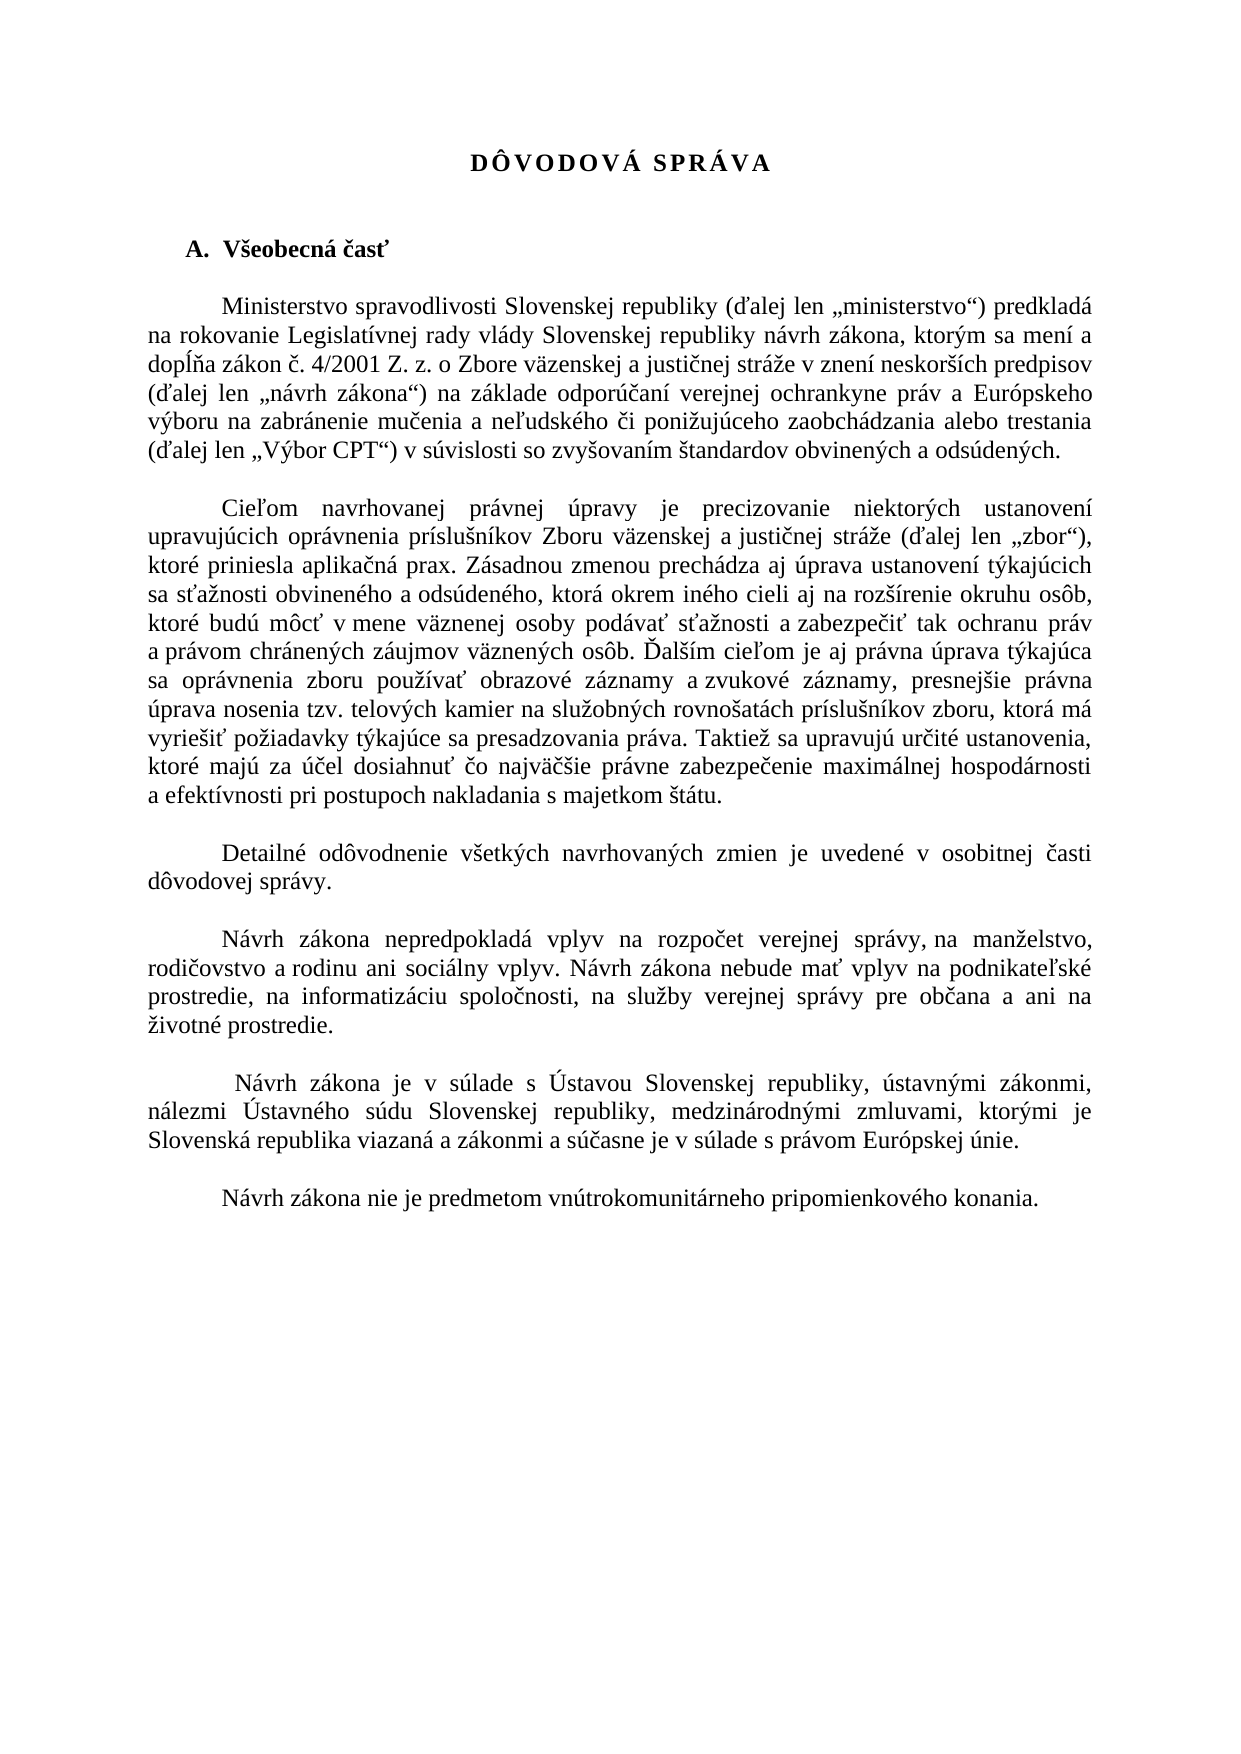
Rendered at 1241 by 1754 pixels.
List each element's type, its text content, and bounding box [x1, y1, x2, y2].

text Dôvodová správa [148, 148, 1093, 176]
text Cieľom navrhovanej právnej úpravy je precizovanie niektorých ustanovení upravujúcich oprávnenia príslušníkov Zboru väzenskej a justičnej stráže (ďalej len „zbor“), ktoré priniesla aplikačná prax. Zásadnou zmenou prechádza aj úprava ustanovení týkajúcich sa sťažnosti obvineného a odsúdeného, ktorá okrem iného cieli aj na rozšírenie okruhu osôb, ktoré budú môcť v mene väznenej osoby podávať sťažnosti a zabezpečiť tak ochranu práv a právom chránených záujmov väznených osôb. Ďalším cieľom je aj právna úprava týkajúca sa oprávnenia zboru používať obrazové záznamy a zvukové záznamy, presnejšie právna úprava nosenia tzv. telových kamier na služobných rovnošatách príslušníkov zboru, ktorá má vyriešiť požiadavky týkajúce sa presadzovania práva. Taktiež sa upravujú určité ustanovenia, ktoré majú za účel dosiahnuť čo najväčšie právne zabezpečenie maximálnej hospodárnosti a efektívnosti pri postupoch nakladania s majetkom štátu. [148, 549, 1093, 809]
text Návrh zákona je v súlade s Ústavou Slovenskej republiky, ústavnými zákonmi, nálezmi Ústavného súdu Slovenskej republiky, medzinárodnými zmluvami, ktorými je Slovenská republika viazaná a zákonmi a súčasne je v súlade s právom Európskej únie. [148, 1068, 1093, 1154]
text Detailné odôvodnenie všetkých navrhovaných zmien je uvedené v osobitnej časti dôvodovej správy. [148, 838, 1093, 895]
list Všeobecná časť [185, 234, 1093, 263]
text Návrh zákona nie je predmetom vnútrokomunitárneho pripomienkového konania. [148, 1183, 1093, 1211]
text Návrh zákona nepredpokladá vplyv na rozpočet verejnej správy, na manželstvo, rodičovstvo a rodinu ani sociálny vplyv. Návrh zákona nebude mať vplyv na podnikateľské prostredie, na informatizáciu spoločnosti, na služby verejnej správy pre občana a ani na životné prostredie. [148, 924, 1093, 1039]
text Ministerstvo spravodlivosti Slovenskej republiky (ďalej len „ministerstvo“) predkladá na rokovanie Legislatívnej rady vlády Slovenskej republiky návrh zákona, ktorým sa mení a dopĺňa zákon č. 4/2001 Z. z. o Zbore väzenskej a justičnej stráže v znení neskorších predpisov (ďalej len „návrh zákona“) na základe odporúčaní verejnej ochrankyne práv a Európskeho výboru na zabránenie mučenia a neľudského či ponižujúceho zaobchádzania alebo trestania (ďalej len „Výbor CPT“) v súvislosti so zvyšovaním štandardov obvinených a odsúdených. [148, 291, 1093, 464]
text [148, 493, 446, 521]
